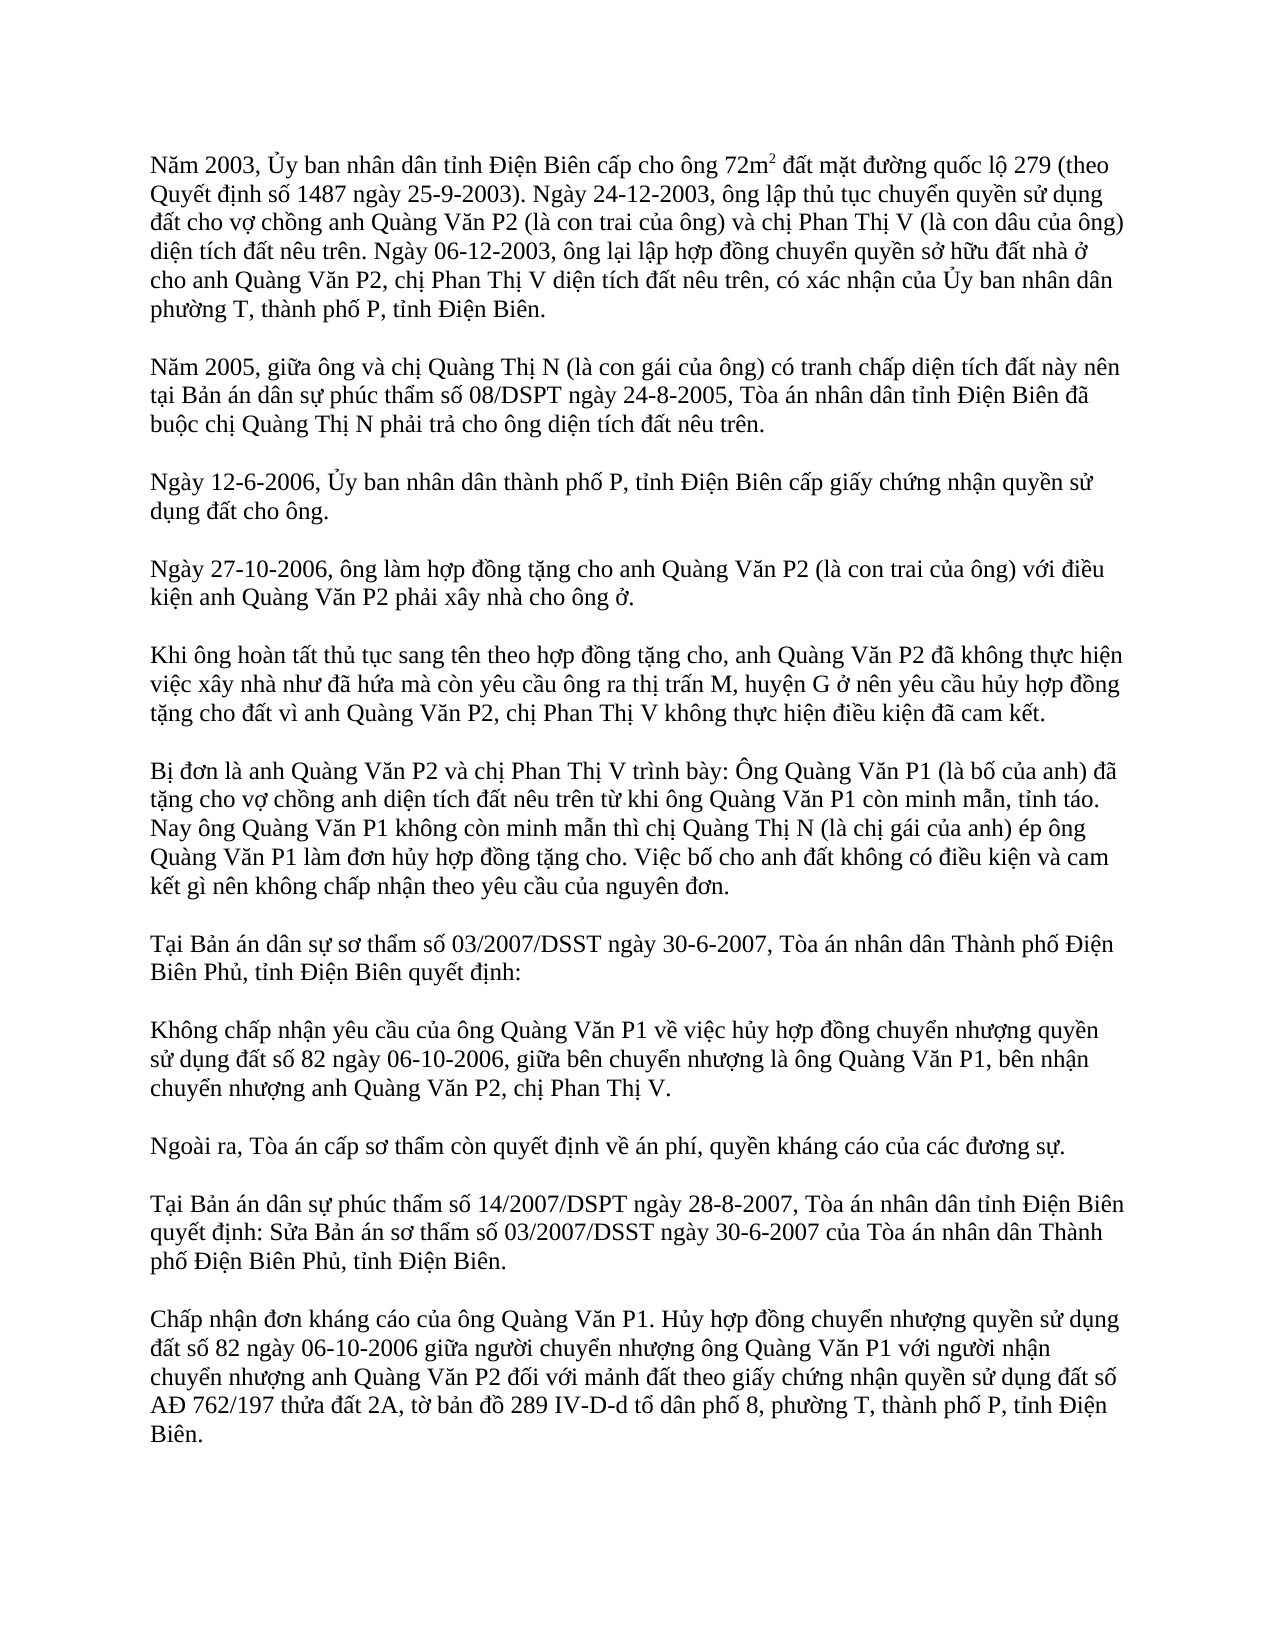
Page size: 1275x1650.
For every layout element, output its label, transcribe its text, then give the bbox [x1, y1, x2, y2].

text Năm 2005, giữa ông và chị Quàng Thị N (là con gái của ông) có tranh chấp diện tích đất này nên tại Bản án dân sự phúc thẩm số 08/DSPT ngày 24-8-2005, Tòa án nhân dân tỉnh Điện Biên đã buộc chị Quàng Thị N phải trả cho ông diện tích đất nêu trên. [150, 352, 1125, 438]
text Tại Bản án dân sự sơ thẩm số 03/2007/DSST ngày 30-6-2007, Tòa án nhân dân Thành phố Điện Biên Phủ, tỉnh Điện Biên quyết định: [150, 929, 1125, 986]
text Chấp nhận đơn kháng cáo của ông Quàng Văn P1. Hủy hợp đồng chuyển nhượng quyền sử dụng đất số 82 ngày 06-10-2006 giữa người chuyển nhượng ông Quàng Văn P1 với người nhận chuyển nhượng anh Quàng Văn P2 đối với mảnh đất theo giấy chứng nhận quyền sử dụng đất số AĐ 762/197 thửa đất 2A, tờ bản đồ 289 IV-D-d tổ dân phố 8, phường T, thành phố P, tỉnh Điện Biên. [150, 1304, 1125, 1448]
text Ngày 27-10-2006, ông làm hợp đồng tặng cho anh Quàng Văn P2 (là con trai của ông) với điều kiện anh Quàng Văn P2 phải xây nhà cho ông ở. [150, 554, 1125, 611]
text Không chấp nhận yêu cầu của ông Quàng Văn P1 về việc hủy hợp đồng chuyển nhượng quyền sử dụng đất số 82 ngày 06-10-2006, giữa bên chuyển nhượng là ông Quàng Văn P1, bên nhận chuyển nhượng anh Quàng Văn P2, chị Phan Thị V. [150, 1015, 1125, 1102]
text Ngày 12-6-2006, Ủy ban nhân dân thành phố P, tỉnh Điện Biên cấp giấy chứng nhận quyền sử dụng đất cho ông. [150, 467, 1125, 524]
text Ngoài ra, Tòa án cấp sơ thẩm còn quyết định về án phí, quyền kháng cáo của các đương sự. [150, 1131, 1125, 1159]
text Khi ông hoàn tất thủ tục sang tên theo hợp đồng tặng cho, anh Quàng Văn P2 đã không thực hiện việc xây nhà như đã hứa mà còn yêu cầu ông ra thị trấn M, huyện G ở nên yêu cầu hủy hợp đồng tặng cho đất vì anh Quàng Văn P2, chị Phan Thị V không thực hiện điều kiện đã cam kết. [150, 640, 1125, 727]
text Bị đơn là anh Quàng Văn P2 và chị Phan Thị V trình bày: Ông Quàng Văn P1 (là bố của anh) đã tặng cho vợ chồng anh diện tích đất nêu trên từ khi ông Quàng Văn P1 còn minh mẫn, tỉnh táo. Nay ông Quàng Văn P1 không còn minh mẫn thì chị Quàng Thị N (là chị gái của anh) ép ông Quàng Văn P1 làm đơn hủy hợp đồng tặng cho. Việc bố cho anh đất không có điều kiện và cam kết gì nên không chấp nhận theo yêu cầu của nguyên đơn. [150, 756, 1125, 899]
text Năm 2003, Ủy ban nhân dân tỉnh Điện Biên cấp cho ông 72m2 đất mặt đường quốc lộ 279 (theo Quyết định số 1487 ngày 25-9-2003). Ngày 24-12-2003, ông lập thủ tục chuyển quyền sử dụng đất cho vợ chồng anh Quàng Văn P2 (là con trai của ông) và chị Phan Thị V (là con dâu của ông) diện tích đất nêu trên. Ngày 06-12-2003, ông lại lập hợp đồng chuyển quyền sở hữu đất nhà ở cho anh Quàng Văn P2, chị Phan Thị V diện tích đất nêu trên, có xác nhận của Ủy ban nhân dân phường T, thành phố P, tỉnh Điện Biên. [150, 150, 1125, 322]
text Tại Bản án dân sự phúc thẩm số 14/2007/DSPT ngày 28-8-2007, Tòa án nhân dân tỉnh Điện Biên quyết định: Sửa Bản án sơ thẩm số 03/2007/DSST ngày 30-6-2007 của Tòa án nhân dân Thành phố Điện Biên Phủ, tỉnh Điện Biên. [150, 1189, 1125, 1275]
